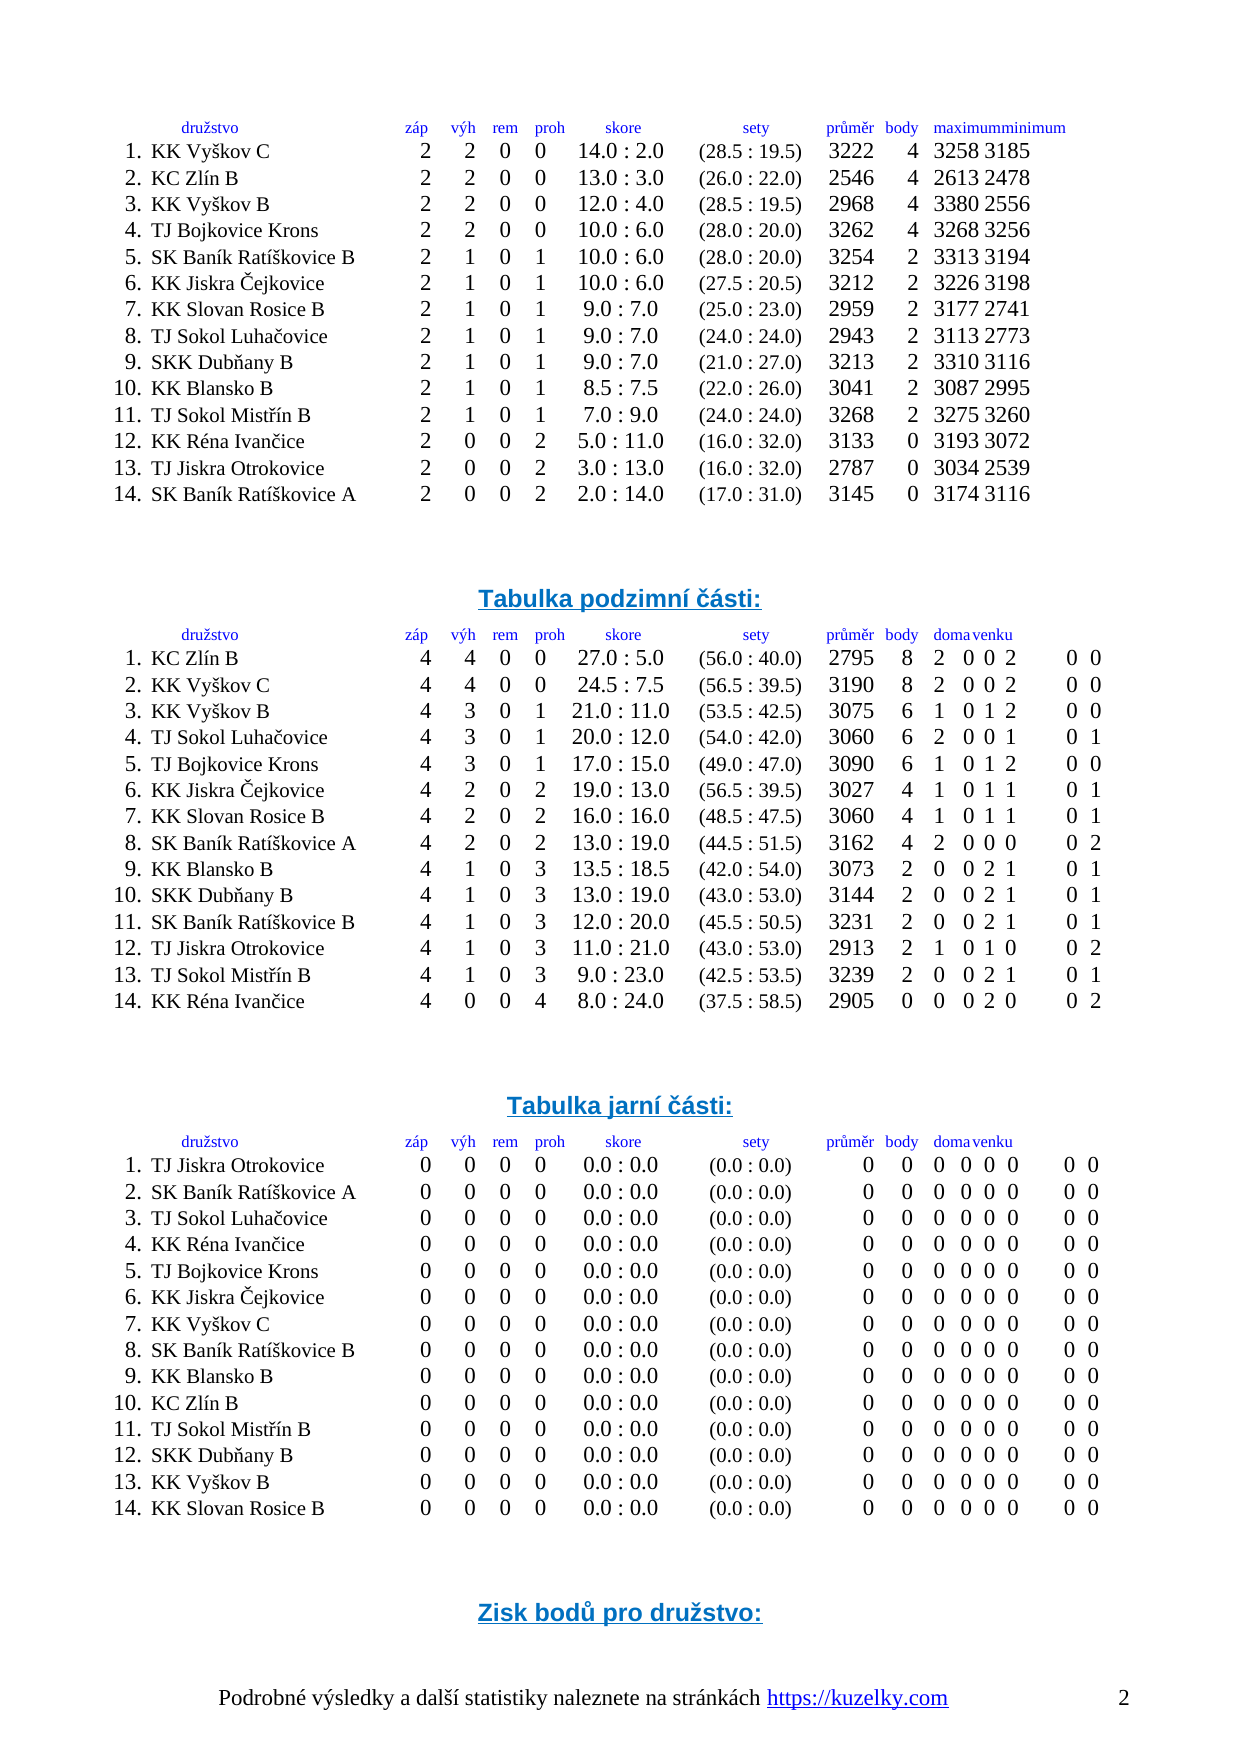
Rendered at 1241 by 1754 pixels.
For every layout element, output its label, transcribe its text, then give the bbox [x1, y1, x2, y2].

text 12. SKK Dubňany B 0 0 0 0 0.0 : 0.0 (0.0 : 0.0) 0 0 0 0 0 0 0 0 [106, 1441, 1134, 1468]
text 6. KK Jiskra Čejkovice 2 1 0 1 10.0 : 6.0 (27.5 : 20.5) 3212 2 3226 3198 [106, 269, 1134, 295]
text 9. KK Blansko B 4 1 0 3 13.5 : 18.5 (42.0 : 54.0) 3073 2 0 0 2 1 0 1 [106, 855, 1134, 882]
text 1. KC Zlín B 4 4 0 0 27.0 : 5.0 (56.0 : 40.0) 2795 8 2 0 0 2 0 0 [106, 644, 1134, 671]
text 7. KK Slovan Rosice B 4 2 0 2 16.0 : 16.0 (48.5 : 47.5) 3060 4 1 0 1 1 0 1 [106, 802, 1134, 829]
text 14. SK Baník Ratíškovice A 2 0 0 2 2.0 : 14.0 (17.0 : 31.0) 3145 0 3174 3116 [106, 480, 1134, 506]
text 2. SK Baník Ratíškovice A 0 0 0 0 0.0 : 0.0 (0.0 : 0.0) 0 0 0 0 0 0 0 0 [106, 1178, 1134, 1204]
text Tabulka podzimní části: [94, 584, 1145, 613]
text 4. TJ Bojkovice Krons 2 2 0 0 10.0 : 6.0 (28.0 : 20.0) 3262 4 3268 3256 [106, 216, 1134, 243]
text 7. KK Vyškov C 0 0 0 0 0.0 : 0.0 (0.0 : 0.0) 0 0 0 0 0 0 0 0 [106, 1309, 1134, 1336]
text 7. KK Slovan Rosice B 2 1 0 1 9.0 : 7.0 (25.0 : 23.0) 2959 2 3177 2741 [106, 295, 1134, 322]
text 8. TJ Sokol Luhačovice 2 1 0 1 9.0 : 7.0 (24.0 : 24.0) 2943 2 3113 2773 [106, 322, 1134, 348]
text družstvo záp výh rem proh skore sety průměr body maximum minimum [106, 118, 1134, 137]
text 10. KC Zlín B 0 0 0 0 0.0 : 0.0 (0.0 : 0.0) 0 0 0 0 0 0 0 0 [106, 1389, 1134, 1415]
text 10. KK Blansko B 2 1 0 1 8.5 : 7.5 (22.0 : 26.0) 3041 2 3087 2995 [106, 374, 1134, 401]
text 1. TJ Jiskra Otrokovice 0 0 0 0 0.0 : 0.0 (0.0 : 0.0) 0 0 0 0 0 0 0 0 [106, 1151, 1134, 1178]
text 3. KK Vyškov B 4 3 0 1 21.0 : 11.0 (53.5 : 42.5) 3075 6 1 0 1 2 0 0 [106, 697, 1134, 723]
text 11. SK Baník Ratíškovice B 4 1 0 3 12.0 : 20.0 (45.5 : 50.5) 3231 2 0 0 2 1 0 1 [106, 908, 1134, 934]
text 12. TJ Jiskra Otrokovice 4 1 0 3 11.0 : 21.0 (43.0 : 53.0) 2913 2 1 0 1 0 0 2 [106, 934, 1134, 961]
text Zisk bodů pro družstvo: [94, 1598, 1145, 1627]
text Tabulka jarní části: [94, 1091, 1145, 1120]
text 5. SK Baník Ratíškovice B 2 1 0 1 10.0 : 6.0 (28.0 : 20.0) 3254 2 3313 3194 [106, 243, 1134, 269]
text 10. SKK Dubňany B 4 1 0 3 13.0 : 19.0 (43.0 : 53.0) 3144 2 0 0 2 1 0 1 [106, 882, 1134, 908]
text 6. KK Jiskra Čejkovice 4 2 0 2 19.0 : 13.0 (56.5 : 39.5) 3027 4 1 0 1 1 0 1 [106, 776, 1134, 802]
text 8. SK Baník Ratíškovice B 0 0 0 0 0.0 : 0.0 (0.0 : 0.0) 0 0 0 0 0 0 0 0 [106, 1336, 1134, 1362]
text 9. SKK Dubňany B 2 1 0 1 9.0 : 7.0 (21.0 : 27.0) 3213 2 3310 3116 [106, 348, 1134, 374]
text 11. TJ Sokol Mistřín B 2 1 0 1 7.0 : 9.0 (24.0 : 24.0) 3268 2 3275 3260 [106, 401, 1134, 427]
text 5. TJ Bojkovice Krons 0 0 0 0 0.0 : 0.0 (0.0 : 0.0) 0 0 0 0 0 0 0 0 [106, 1257, 1134, 1283]
text 14. KK Réna Ivančice 4 0 0 4 8.0 : 24.0 (37.5 : 58.5) 2905 0 0 0 2 0 0 2 [106, 987, 1134, 1013]
text 2. KK Vyškov C 4 4 0 0 24.5 : 7.5 (56.5 : 39.5) 3190 8 2 0 0 2 0 0 [106, 671, 1134, 697]
text 6. KK Jiskra Čejkovice 0 0 0 0 0.0 : 0.0 (0.0 : 0.0) 0 0 0 0 0 0 0 0 [106, 1283, 1134, 1309]
text 4. KK Réna Ivančice 0 0 0 0 0.0 : 0.0 (0.0 : 0.0) 0 0 0 0 0 0 0 0 [106, 1231, 1134, 1257]
text družstvo záp výh rem proh skore sety průměr body doma venku [106, 625, 1134, 644]
text 11. TJ Sokol Mistřín B 0 0 0 0 0.0 : 0.0 (0.0 : 0.0) 0 0 0 0 0 0 0 0 [106, 1415, 1134, 1441]
text 3. KK Vyškov B 2 2 0 0 12.0 : 4.0 (28.5 : 19.5) 2968 4 3380 2556 [106, 190, 1134, 216]
text 14. KK Slovan Rosice B 0 0 0 0 0.0 : 0.0 (0.0 : 0.0) 0 0 0 0 0 0 0 0 [106, 1494, 1134, 1520]
text 1. KK Vyškov C 2 2 0 0 14.0 : 2.0 (28.5 : 19.5) 3222 4 3258 3185 [106, 137, 1134, 164]
text 13. TJ Jiskra Otrokovice 2 0 0 2 3.0 : 13.0 (16.0 : 32.0) 2787 0 3034 2539 [106, 453, 1134, 480]
text družstvo záp výh rem proh skore sety průměr body doma venku [106, 1132, 1134, 1151]
text 13. TJ Sokol Mistřín B 4 1 0 3 9.0 : 23.0 (42.5 : 53.5) 3239 2 0 0 2 1 0 1 [106, 961, 1134, 987]
text 4. TJ Sokol Luhačovice 4 3 0 1 20.0 : 12.0 (54.0 : 42.0) 3060 6 2 0 0 1 0 1 [106, 723, 1134, 750]
text 9. KK Blansko B 0 0 0 0 0.0 : 0.0 (0.0 : 0.0) 0 0 0 0 0 0 0 0 [106, 1362, 1134, 1389]
text 12. KK Réna Ivančice 2 0 0 2 5.0 : 11.0 (16.0 : 32.0) 3133 0 3193 3072 [106, 427, 1134, 453]
text 3. TJ Sokol Luhačovice 0 0 0 0 0.0 : 0.0 (0.0 : 0.0) 0 0 0 0 0 0 0 0 [106, 1204, 1134, 1231]
text 8. SK Baník Ratíškovice A 4 2 0 2 13.0 : 19.0 (44.5 : 51.5) 3162 4 2 0 0 0 0 2 [106, 829, 1134, 855]
text 13. KK Vyškov B 0 0 0 0 0.0 : 0.0 (0.0 : 0.0) 0 0 0 0 0 0 0 0 [106, 1468, 1134, 1494]
text 5. TJ Bojkovice Krons 4 3 0 1 17.0 : 15.0 (49.0 : 47.0) 3090 6 1 0 1 2 0 0 [106, 750, 1134, 776]
text 2. KC Zlín B 2 2 0 0 13.0 : 3.0 (26.0 : 22.0) 2546 4 2613 2478 [106, 164, 1134, 190]
